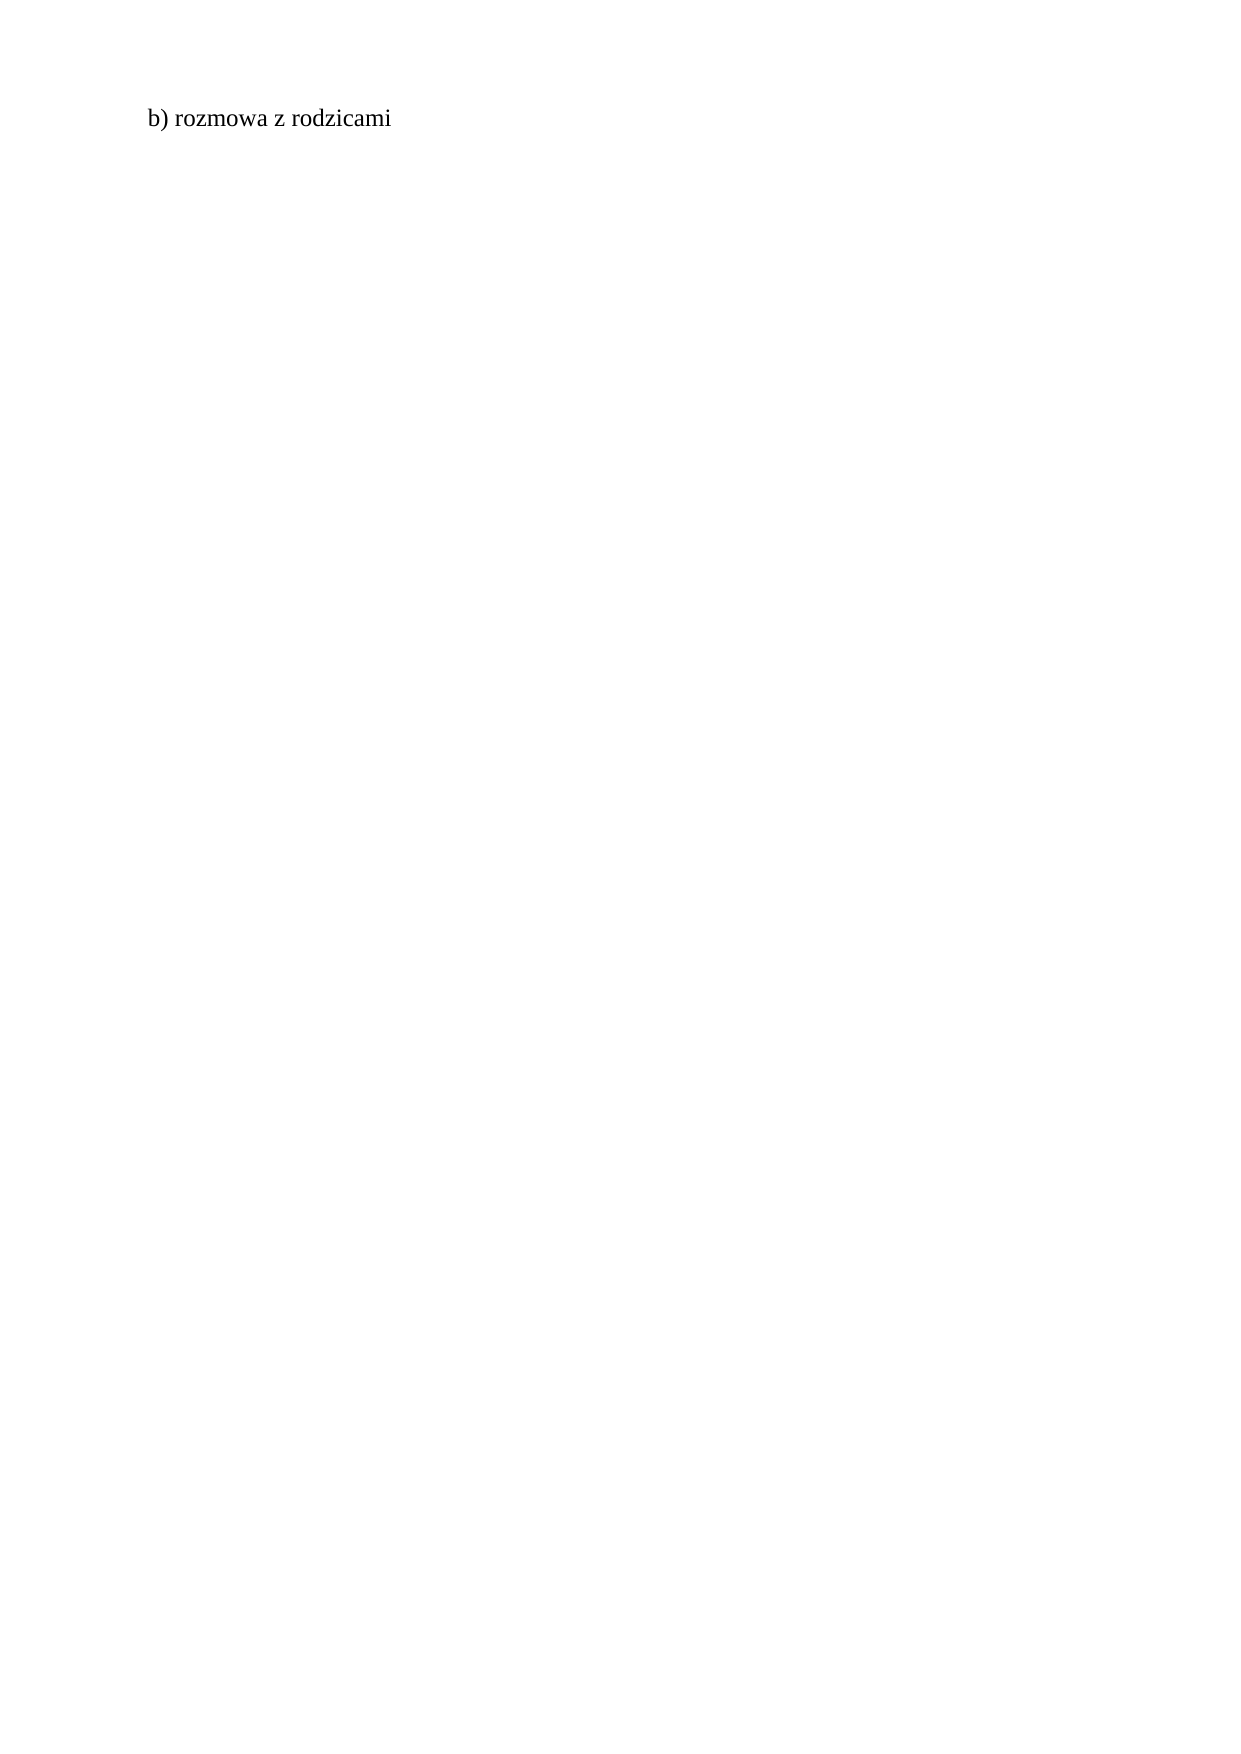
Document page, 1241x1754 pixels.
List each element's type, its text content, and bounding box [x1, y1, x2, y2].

text b) rozmowa z rodzicami [148, 103, 1162, 132]
